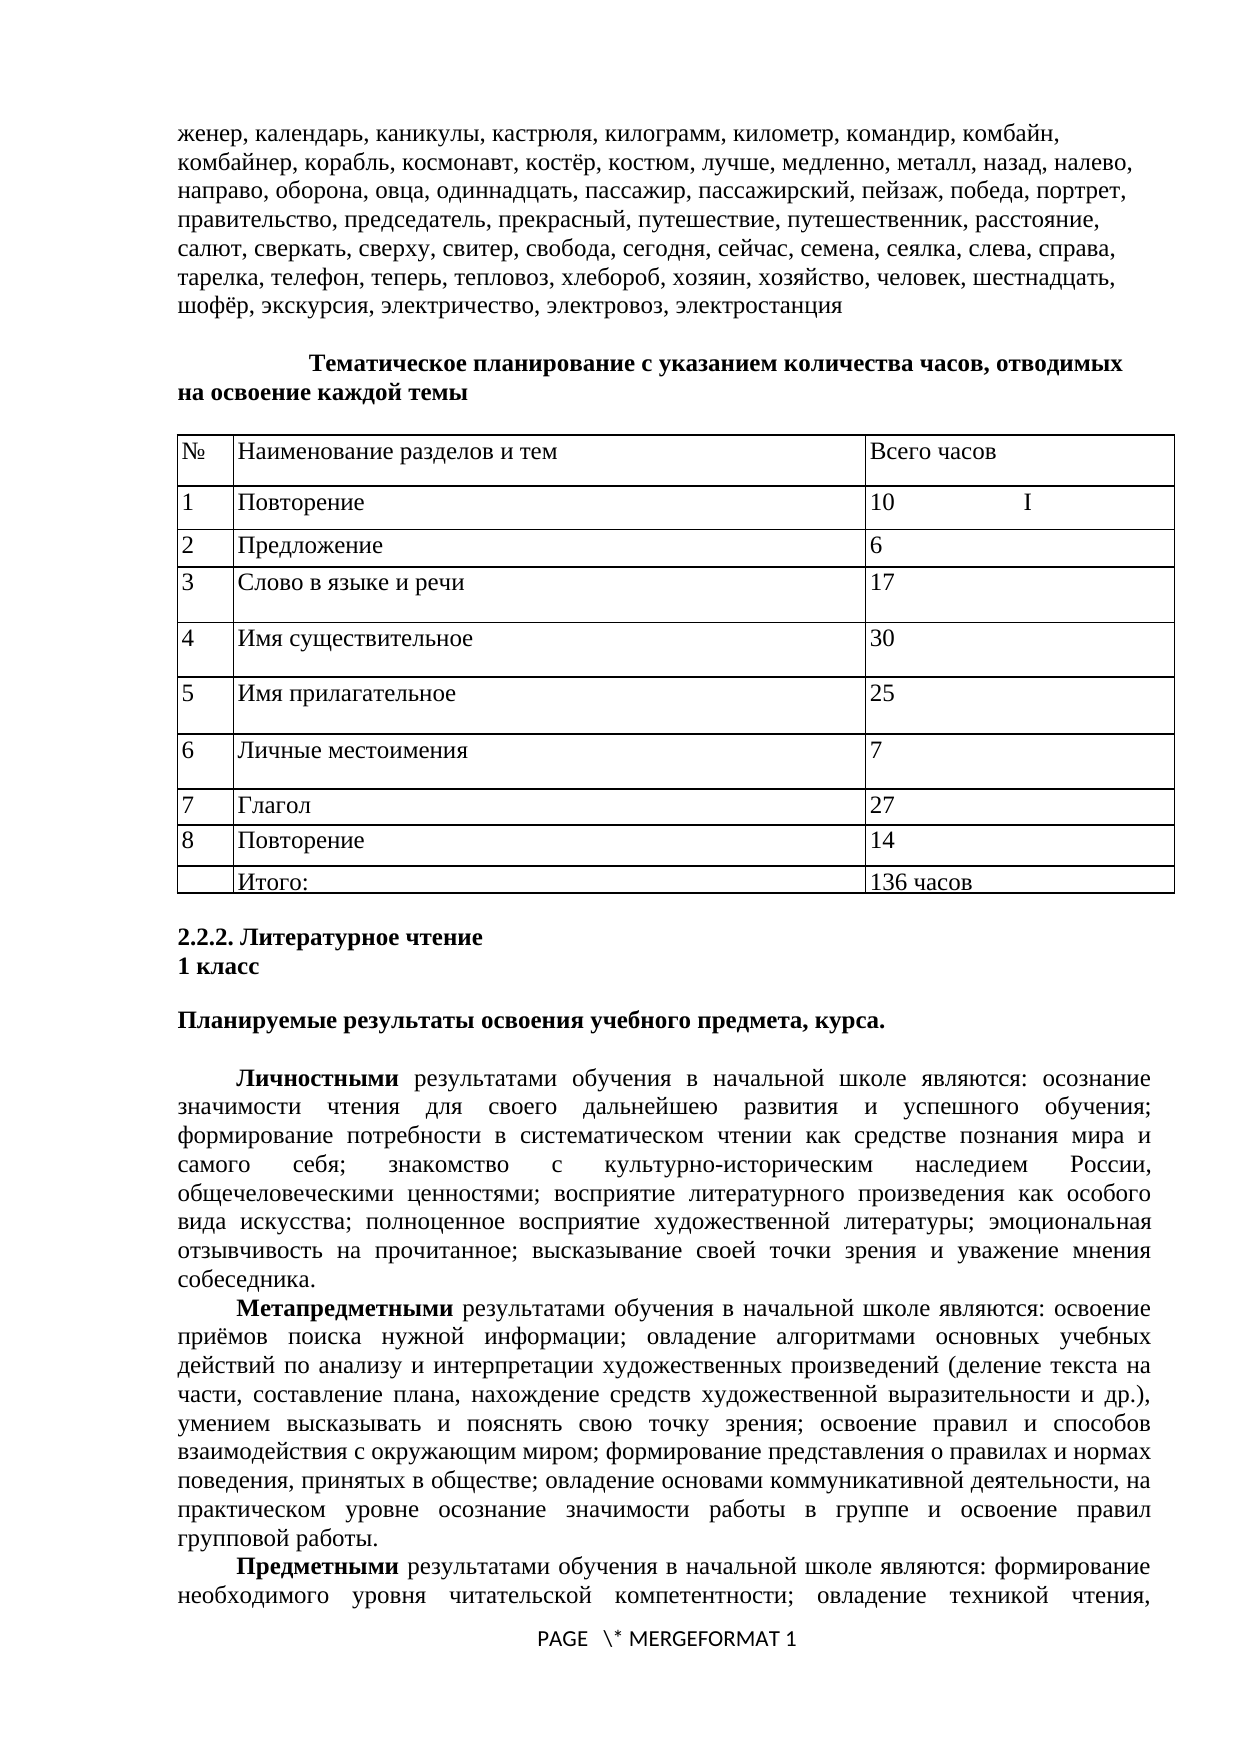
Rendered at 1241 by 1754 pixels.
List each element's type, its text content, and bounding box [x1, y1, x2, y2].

table_cell 136 часов [866, 867, 1174, 892]
text Планируемые результаты освоения учебного предмета, курса. [177, 1005, 1152, 1034]
table_cell 17 [866, 568, 1174, 621]
table_cell Глагол [234, 790, 865, 824]
table_cell 10 I [866, 487, 1174, 529]
table_cell 14 [866, 826, 1174, 865]
table_header Всего часов [866, 436, 1174, 485]
table_cell 25 [866, 678, 1174, 733]
table_cell 4 [178, 623, 233, 676]
table_cell Предложение [234, 530, 865, 566]
table_cell 8 [178, 826, 233, 865]
table_cell Имя существительное [234, 623, 865, 676]
table_cell [178, 867, 233, 892]
table_cell Имя прилагательное [234, 678, 865, 733]
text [177, 118, 1152, 319]
table_cell 6 [866, 530, 1174, 566]
table_header № [178, 436, 233, 485]
table_cell 6 [178, 735, 233, 788]
table_cell Повторение [234, 487, 865, 529]
table_cell 1 [178, 487, 233, 529]
table_cell Слово в языке и речи [234, 568, 865, 621]
text 2.2.2. Литературное чтение [177, 922, 1179, 951]
table_cell Личные местоимения [234, 735, 865, 788]
table_header Наименование разделов и тем [234, 436, 865, 485]
text Метапредметными результатами обучения в начальной школе являются: освоение приёмов поиска нужной информации; овладение алгоритмами основных учебных действий по анализу и интерпретации художественных произведений (деление текста на части, составление плана, нахождение средств художественной выразительности и др.), умением высказывать и пояснять свою точку зрения; освоение правил и способов взаимодействия с окружающим миром; формирование представления о правилах и нормах поведения, принятых в обществе; овладение основами коммуникативной деятельности, на практическом уровне осознание значимости работы в группе и освоение правил групповой работы. [177, 1293, 1152, 1551]
table_cell 7 [866, 735, 1174, 788]
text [177, 1551, 1152, 1609]
table_cell 7 [178, 790, 233, 824]
table_cell Итого: [234, 867, 865, 892]
table_cell 2 [178, 530, 233, 566]
table_cell Повторение [234, 826, 865, 865]
table_cell 5 [178, 678, 233, 733]
table_cell 30 [866, 623, 1174, 676]
text 1 класс [177, 951, 1152, 980]
text Тематическое планирование с указанием количества часов, отводимых на освоение каждой темы [177, 348, 1152, 406]
text Личностными результатами обучения в начальной школе являются: осознание значимости чтения для своего дальнейшею развития и успешного обучения; формирование потребности в систематическом чтении как средстве познания мира и самого себя; знакомство с культурно-историческим наследием России, общечеловеческими ценностями; восприятие литературного произведения как особого вида искусства; полноценное восприятие художественной литературы; эмоциональная отзывчивость на прочитанное; высказывание своей точки зрения и уважение мнения собеседника. [177, 1063, 1152, 1293]
table_cell 27 [866, 790, 1174, 824]
table_cell 3 [178, 568, 233, 621]
